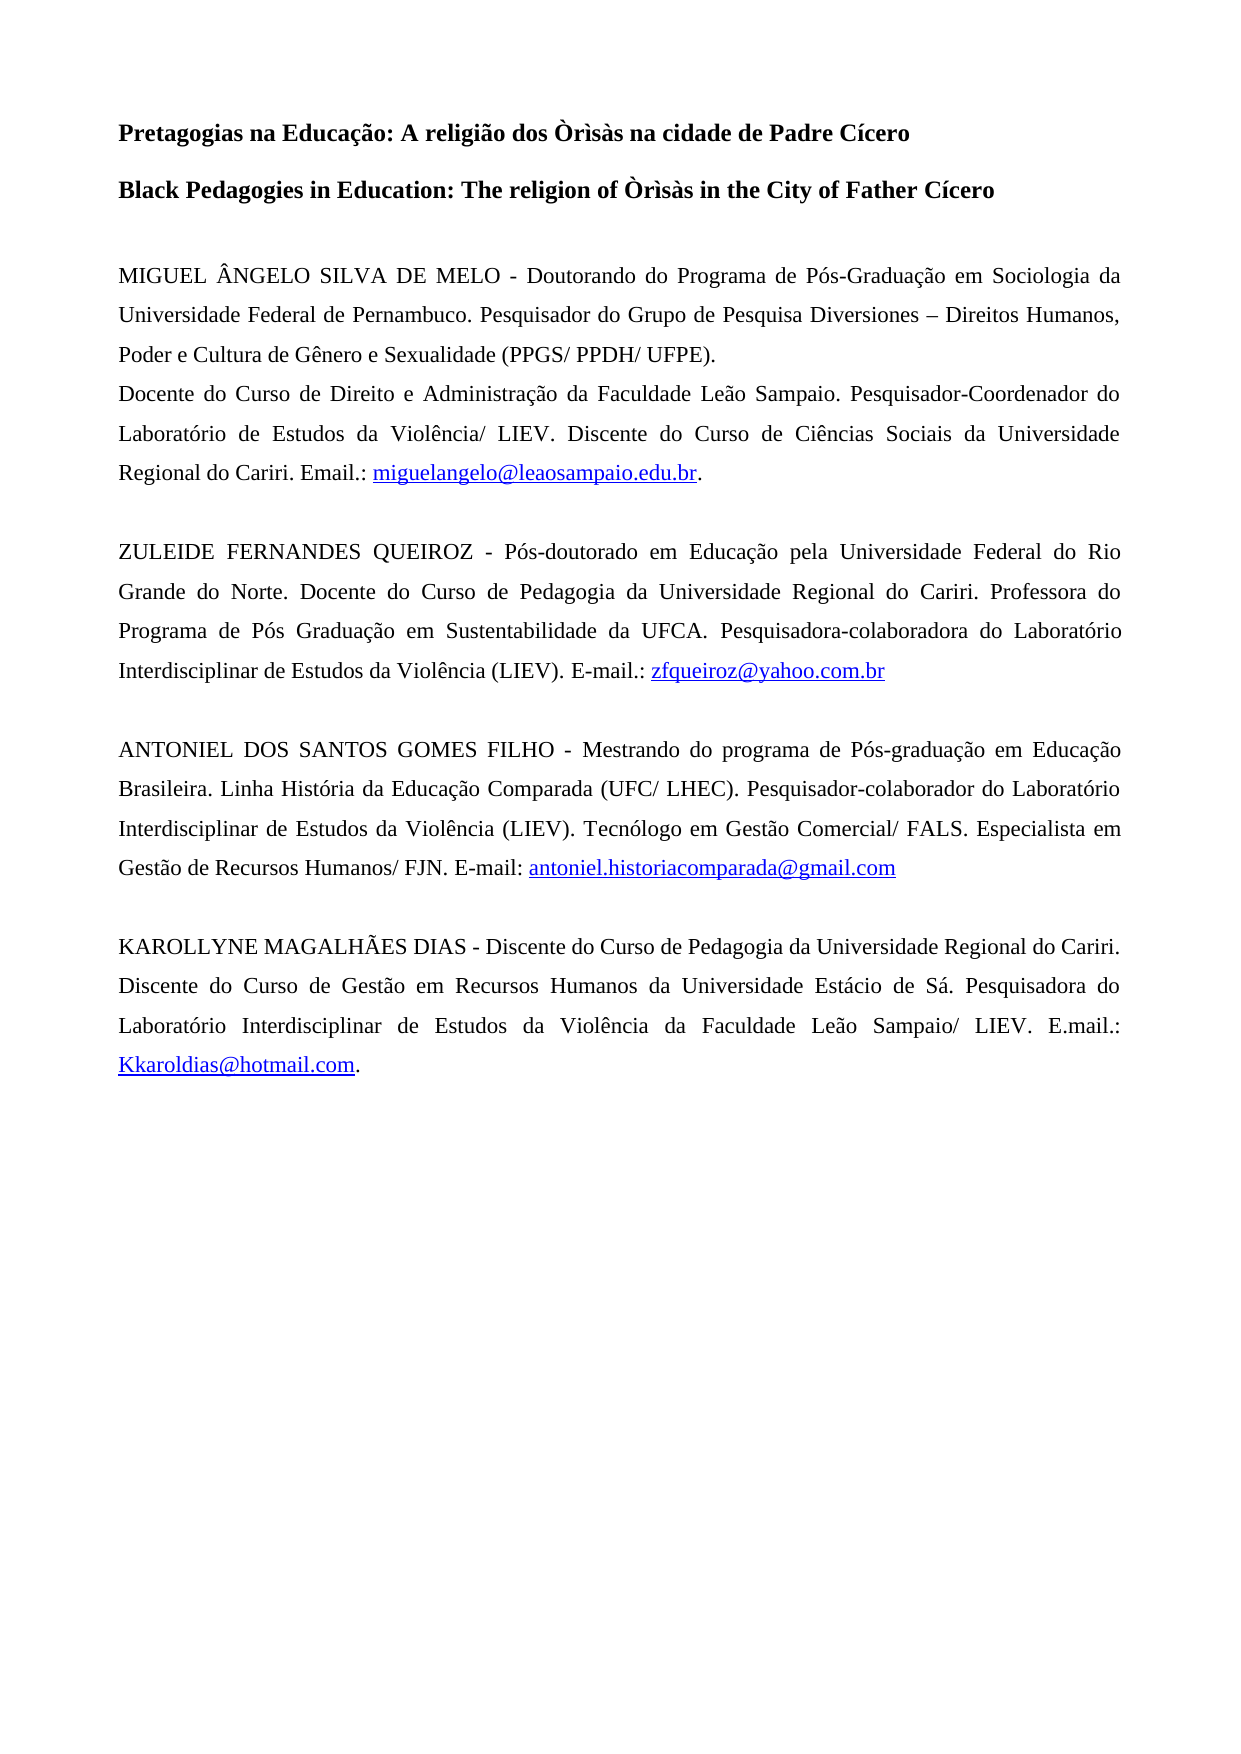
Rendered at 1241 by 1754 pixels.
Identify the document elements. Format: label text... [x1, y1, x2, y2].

text Pretagogias na Educação: A religião dos Òrìsàs na cidade de Padre Cícero [118, 118, 1122, 147]
text Black Pedagogies in Education: The religion of Òrìsàs in the City of Father Cícero [118, 176, 1122, 204]
text Docente do Curso de Direito e Administração da Faculdade Leão Sampaio. Pesquisador-Coordenador do Laboratório de Estudos da Violência/ LIEV. Discente do Curso de Ciências Sociais da Universidade Regional do Cariri. Email.: miguelangelo@leaosampaio.edu.br. [118, 380, 1122, 486]
text KAROLLYNE MAGALHÃES DIAS - Discente do Curso de Pedagogia da Universidade Regional do Cariri. Discente do Curso de Gestão em Recursos Humanos da Universidade Estácio de Sá. Pesquisadora do Laboratório Interdisciplinar de Estudos da Violência da Faculdade Leão Sampaio/ LIEV. E.mail.: Kkaroldias@hotmail.com. [118, 933, 1122, 1078]
text ANTONIEL DOS SANTOS GOMES FILHO - Mestrando do programa de Pós-graduação em Educação Brasileira. Linha História da Educação Comparada (UFC/ LHEC). Pesquisador-colaborador do Laboratório Interdisciplinar de Estudos da Violência (LIEV). Tecnólogo em Gestão Comercial/ FALS. Especialista em Gestão de Recursos Humanos/ FJN. E-mail: antoniel.historiacomparada@gmail.com [118, 736, 1122, 880]
text ZULEIDE FERNANDES QUEIROZ - Pós-doutorado em Educação pela Universidade Federal do Rio Grande do Norte. Docente do Curso de Pedagogia da Universidade Regional do Cariri. Professora do Programa de Pós Graduação em Sustentabilidade da UFCA. Pesquisadora-colaboradora do Laboratório Interdisciplinar de Estudos da Violência (LIEV). E-mail.: zfqueiroz@yahoo.com.br [118, 538, 1122, 683]
text MIGUEL ÂNGELO SILVA DE MELO - Doutorando do Programa de Pós-Graduação em Sociologia da Universidade Federal de Pernambuco. Pesquisador do Grupo de Pesquisa Diversiones – Direitos Humanos, Poder e Cultura de Gênero e Sexualidade (PPGS/ PPDH/ UFPE). [118, 262, 1122, 367]
